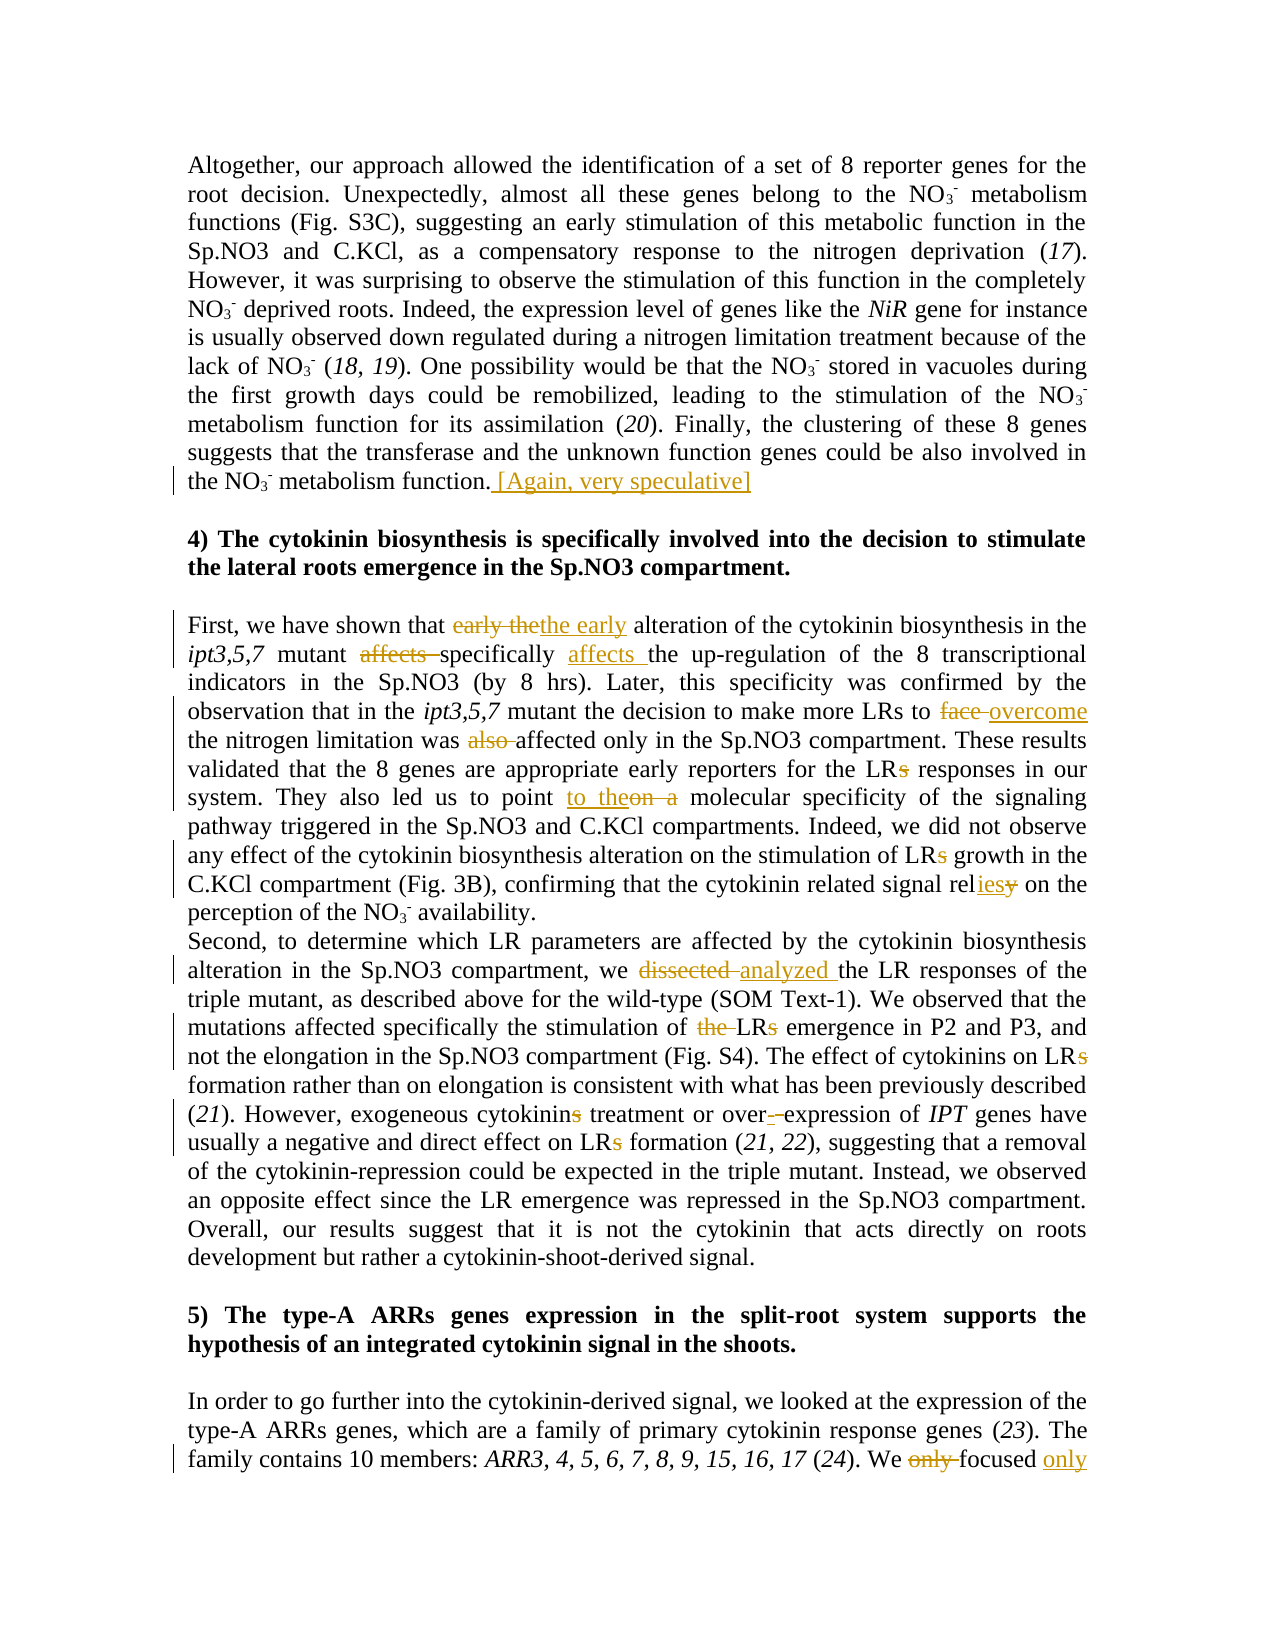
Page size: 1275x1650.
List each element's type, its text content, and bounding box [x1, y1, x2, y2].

text First, we have shown that alteration of the cytokinin biosynthesis in the ipt3,5,7 mutant specifically the up-regulation of the 8 transcriptional indicators in the Sp.NO3 (by 8 hrs). Later, this specificity was confirmed by the observation that in the ipt3,5,7 mutant the decision to make more LRs to the nitrogen limitation was affected only in the Sp.NO3 compartment. These results validated that the 8 genes are appropriate early reporters for the LR responses in our system. They also led us to point molecular specificity of the signaling pathway triggered in the Sp.NO3 and C.KCl compartments. Indeed, we did not observe any effect of the cytokinin biosynthesis alteration on the stimulation of LR growth in the C.KCl compartment (Fig. 3B), confirming that the cytokinin related signal rel on the perception of the NO3- availability. [187, 610, 1087, 926]
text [187, 1386, 1087, 1472]
text Second, to determine which LR parameters are affected by the cytokinin biosynthesis alteration in the Sp.NO3 compartment, we the LR responses of the triple mutant, as described above for the wild-type (SOM Text-1). We observed that the mutations affected specifically the stimulation of LR emergence in P2 and P3, and not the elongation in the Sp.NO3 compartment (Fig. S4). The effect of cytokinins on LR formation rather than on elongation is consistent with what has been previously described (21). However, exogeneous cytokinin treatment or overexpression of IPT genes have usually a negative and direct effect on LR formation (21, 22), suggesting that a removal of the cytokinin-repression could be expected in the triple mutant. Instead, we observed an opposite effect since the LR emergence was repressed in the Sp.NO3 compartment. Overall, our results suggest that it is not the cytokinin that acts directly on roots development but rather a cytokinin-shoot-derived signal. [187, 926, 1087, 1271]
text Altogether, our approach allowed the identification of a set of 8 reporter genes for the root decision. Unexpectedly, almost all these genes belong to the NO3- metabolism functions (Fig. S3C), suggesting an early stimulation of this metabolic function in the Sp.NO3 and C.KCl, as a compensatory response to the nitrogen deprivation (17). However, it was surprising to observe the stimulation of this function in the completely NO3- deprived roots. Indeed, the expression level of genes like the NiR gene for instance is usually observed down regulated during a nitrogen limitation treatment because of the lack of NO3- (18, 19). One possibility would be that the NO3- stored in vacuoles during the first growth days could be remobilized, leading to the stimulation of the NO3- metabolism function for its assimilation (20). Finally, the clustering of these 8 genes suggests that the transferase and the unknown function genes could be also involved in the NO3- metabolism function. [187, 150, 1087, 495]
text 4) The cytokinin biosynthesis is specifically involved into the decision to stimulate the lateral roots emergence in the Sp.NO3 compartment. [187, 524, 1087, 581]
text 5) The type-A ARRs genes expression in the split-root system supports the hypothesis of an integrated cytokinin signal in the shoots. [187, 1300, 1087, 1357]
